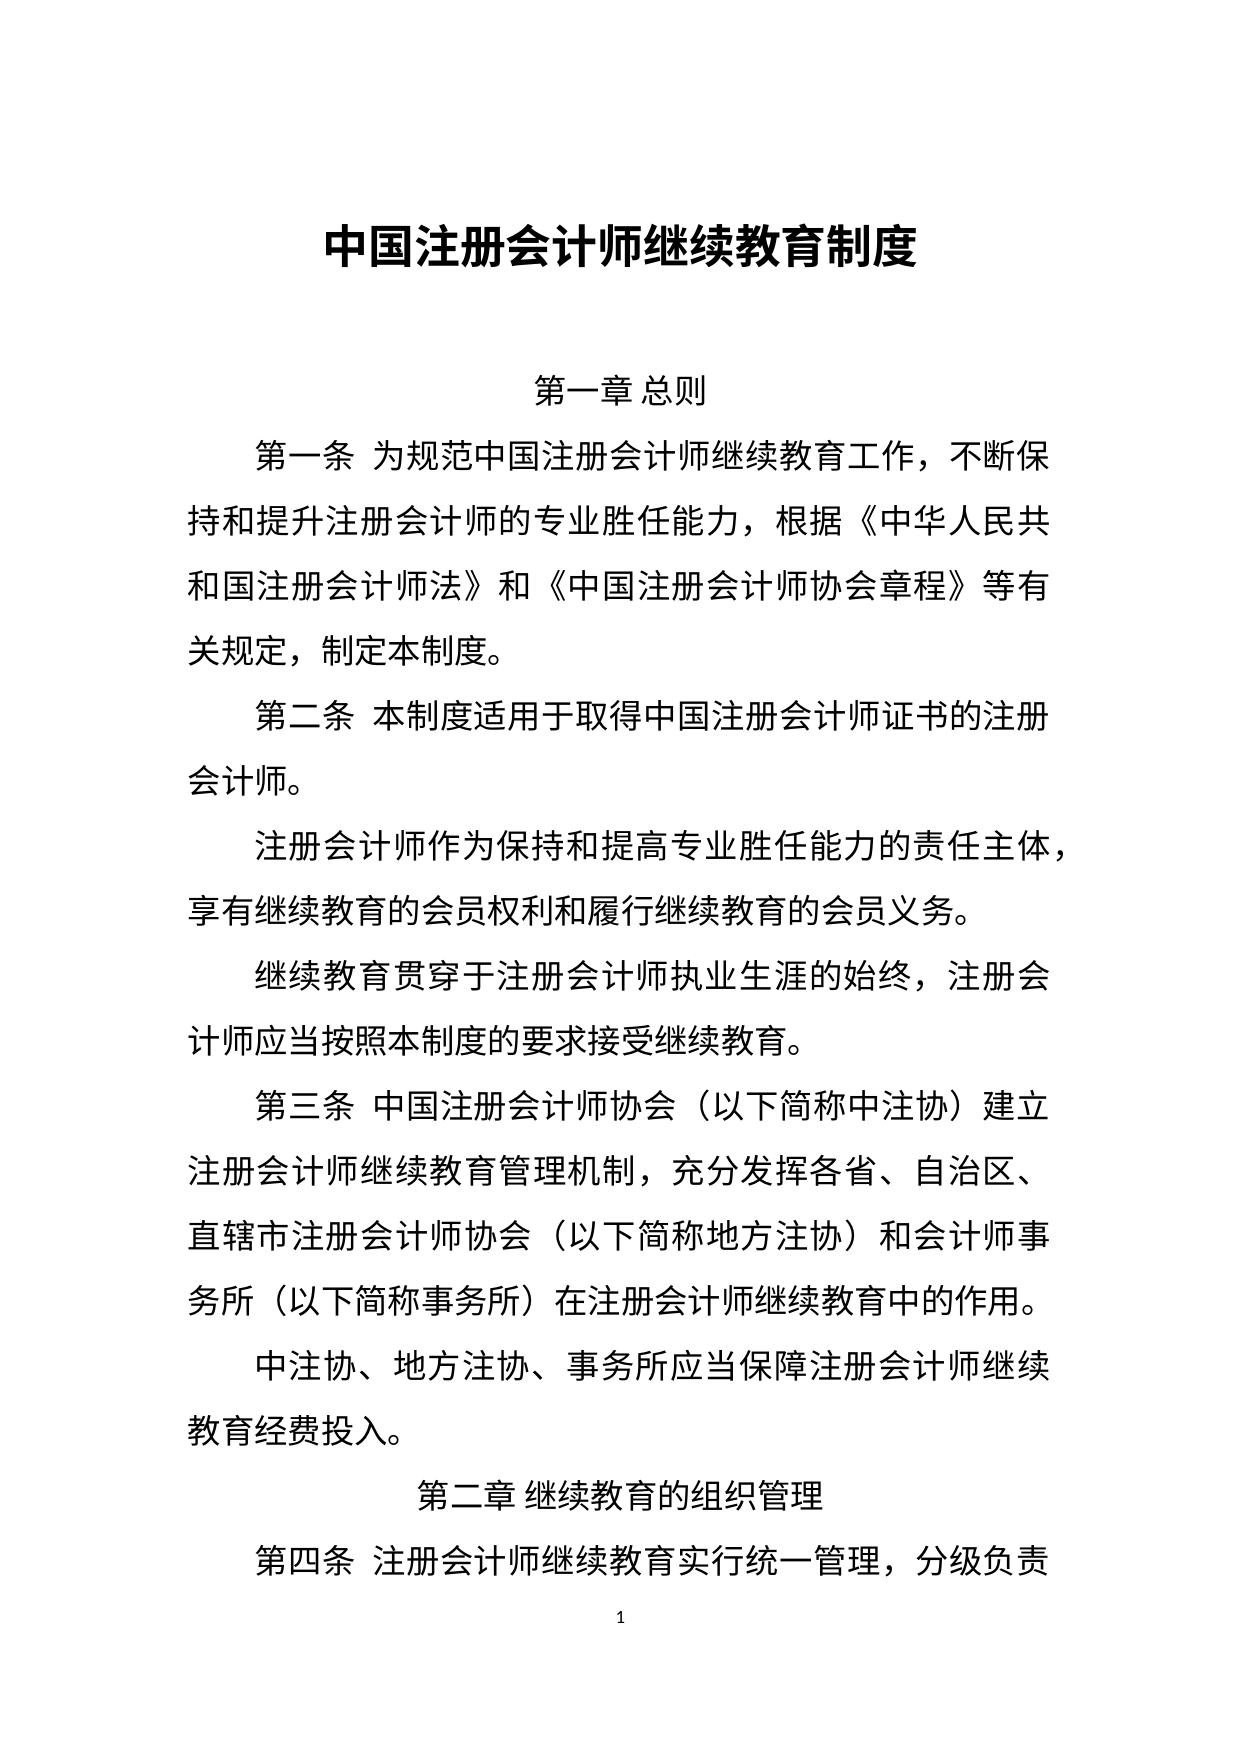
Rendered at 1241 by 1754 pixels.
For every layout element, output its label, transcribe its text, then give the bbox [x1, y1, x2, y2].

text 继续教育贯穿于注册会计师执业生涯的始终，注册会计师应当按照本制度的要求接受继续教育。 [187, 942, 1053, 1072]
text 注册会计师作为保持和提高专业胜任能力的责任主体，享有继续教育的会员权利和履行继续教育的会员义务。 [187, 812, 1053, 942]
text 第三条 中国注册会计师协会（以下简称中注协）建立注册会计师继续教育管理机制，充分发挥各省、自治区、直辖市注册会计师协会（以下简称地方注协）和会计师事务所（以下简称事务所）在注册会计师继续教育中的作用。 [187, 1072, 1053, 1332]
text 第一章 总则 [187, 357, 1053, 422]
text 第二章 继续教育的组织管理 [187, 1462, 1053, 1527]
text 第二条 本制度适用于取得中国注册会计师证书的注册会计师。 [187, 682, 1053, 812]
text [187, 1527, 1053, 1592]
text 中注协、地方注协、事务所应当保障注册会计师继续教育经费投入。 [187, 1332, 1053, 1462]
text 第一条 为规范中国注册会计师继续教育工作，不断保持和提升注册会计师的专业胜任能力，根据《中华人民共和国注册会计师法》和《中国注册会计师协会章程》等有关规定，制定本制度。 [187, 422, 1053, 682]
text 中国注册会计师继续教育制度 [187, 194, 1053, 292]
